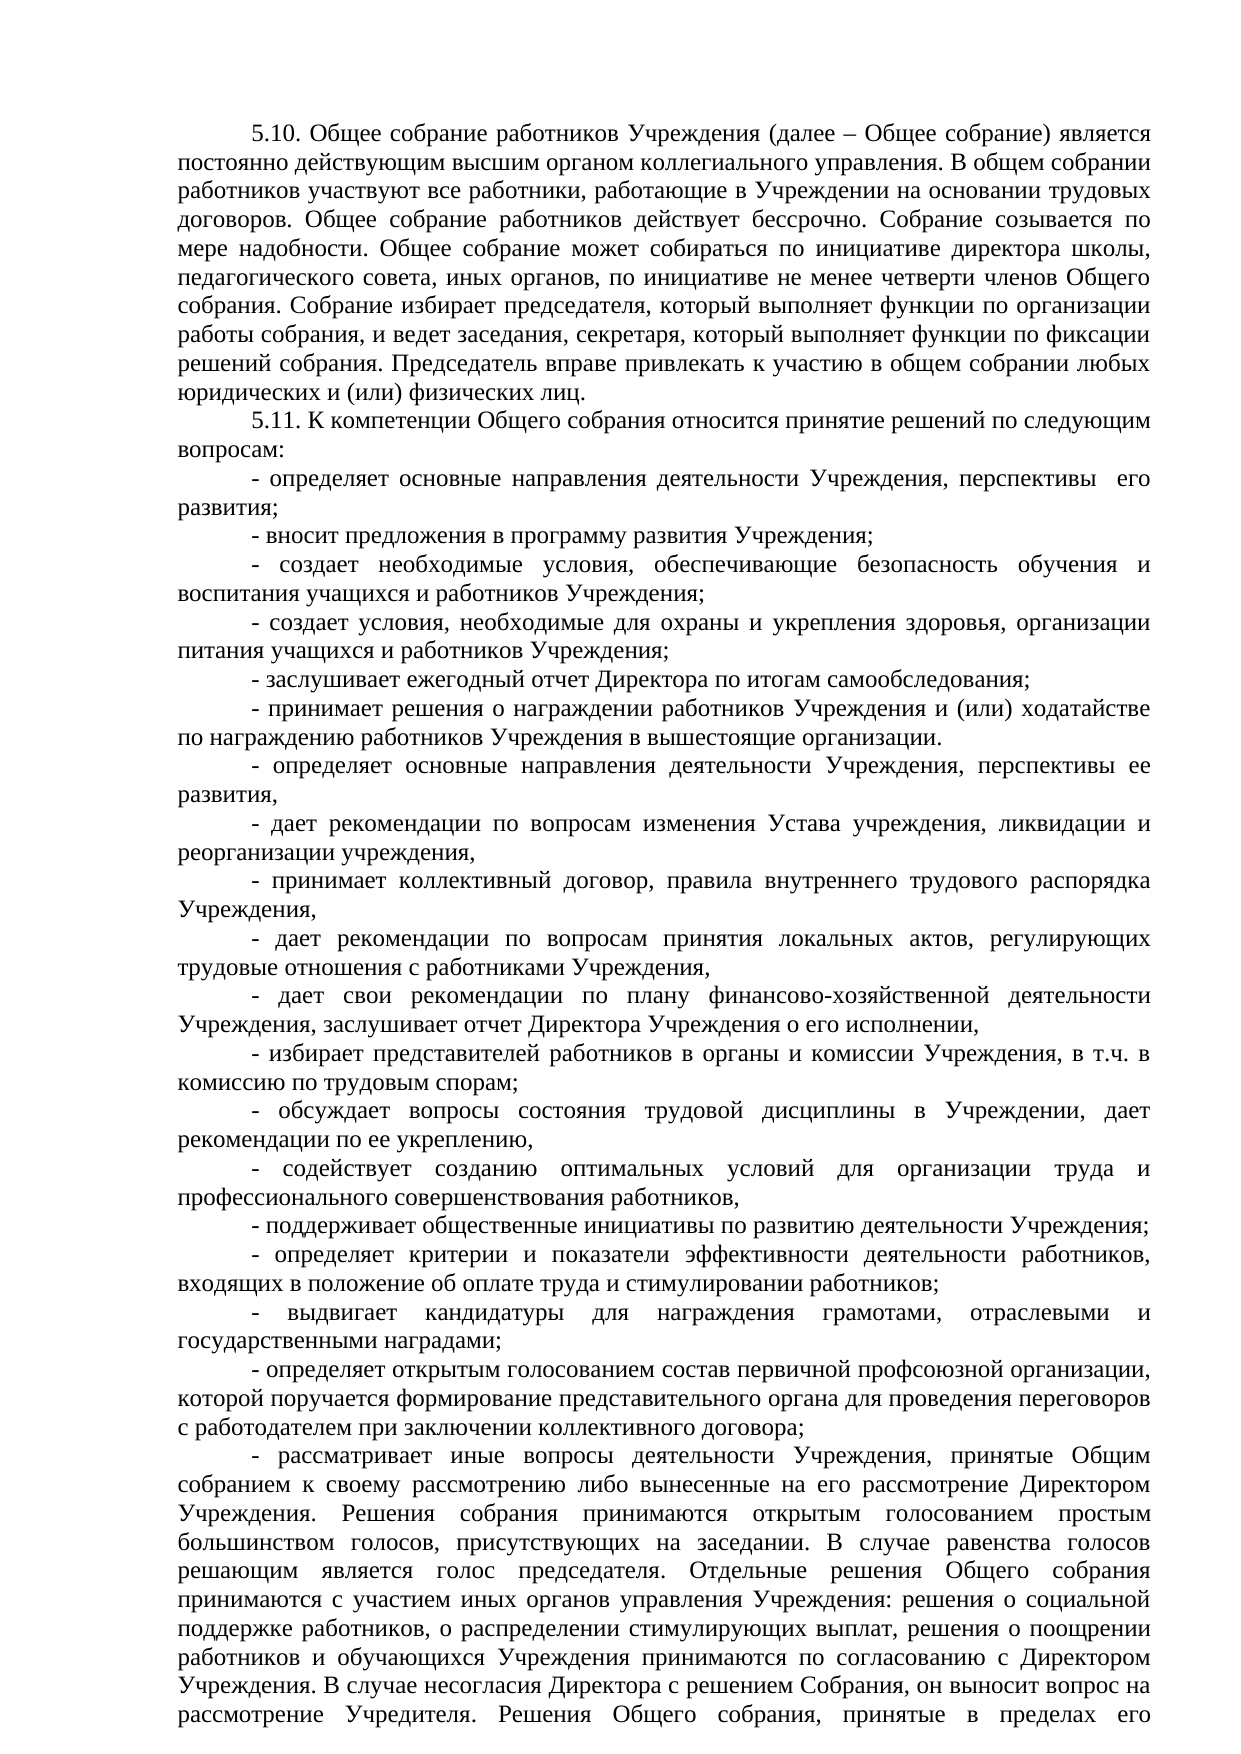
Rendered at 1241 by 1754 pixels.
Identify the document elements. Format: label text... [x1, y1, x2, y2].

text - определяет открытым голосованием состав первичной профсоюзной организации, которой поручается формирование представительного органа для проведения переговоров с работодателем при заключении коллективного договора; [177, 1354, 1152, 1441]
text - создает необходимые условия, обеспечивающие безопасность обучения и воспитания учащихся и работников Учреждения; [177, 549, 1152, 607]
text К компетенции Общего собрания относится принятие решений по следующим вопросам: [177, 406, 1152, 463]
text - дает свои рекомендации по плану финансово-хозяйственной деятельности Учреждения, заслушивает отчет Директора Учреждения о его исполнении, [177, 981, 1152, 1038]
text Общее собрание работников Учреждения (далее – Общее собрание) является постоянно действующим высшим органом коллегиального управления. В общем собрании работников участвуют все работники, работающие в Учреждении на основании трудовых договоров. Общее собрание работников действует бессрочно. Собрание созывается по мере надобности. Общее собрание может собираться по инициативе директора школы, педагогического совета, иных органов, по инициативе не менее четверти членов Общего собрания. Собрание избирает председателя, который выполняет функции по организации работы собрания, и ведет заседания, секретаря, который выполняет функции по фиксации решений собрания. Председатель вправе привлекать к участию в общем собрании любых юридических и (или) физических лиц. [177, 118, 1152, 406]
text - определяет основные направления деятельности Учреждения, перспективы его развития; [177, 463, 1152, 521]
text - дает рекомендации по вопросам изменения Устава учреждения, ликвидации и реорганизации учреждения, [177, 808, 1152, 866]
text - выдвигает кандидатуры для награждения грамотами, отраслевыми и государственными наградами; [177, 1297, 1152, 1354]
text - поддерживает общественные инициативы по развитию деятельности Учреждения; [177, 1211, 1152, 1239]
text - избирает представителей работников в органы и комиссии Учреждения, в т.ч. в комиссию по трудовым спорам; [177, 1038, 1152, 1096]
text - вносит предложения в программу развития Учреждения; [177, 521, 1152, 549]
text - заслушивает ежегодный отчет Директора по итогам самообследования; [177, 664, 1152, 693]
text - принимает коллективный договор, правила внутреннего трудового распорядка Учреждения, [177, 866, 1152, 923]
text - дает рекомендации по вопросам принятия локальных актов, регулирующих трудовые отношения с работниками Учреждения, [177, 923, 1152, 981]
text - определяет критерии и показатели эффективности деятельности работников, входящих в положение об оплате труда и стимулировании работников; [177, 1239, 1152, 1297]
text - определяет основные направления деятельности Учреждения, перспективы ее развития, [177, 751, 1152, 808]
text - принимает решения о награждении работников Учреждения и (или) ходатайстве по награждению работников Учреждения в вышестоящие организации. [177, 693, 1152, 751]
text - обсуждает вопросы состояния трудовой дисциплины в Учреждении, дает рекомендации по ее укреплению, [177, 1096, 1152, 1153]
text - содействует созданию оптимальных условий для организации труда и профессионального совершенствования работников, [177, 1153, 1152, 1211]
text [177, 1441, 1152, 1728]
text - создает условия, необходимые для охраны и укрепления здоровья, организации питания учащихся и работников Учреждения; [177, 607, 1152, 664]
